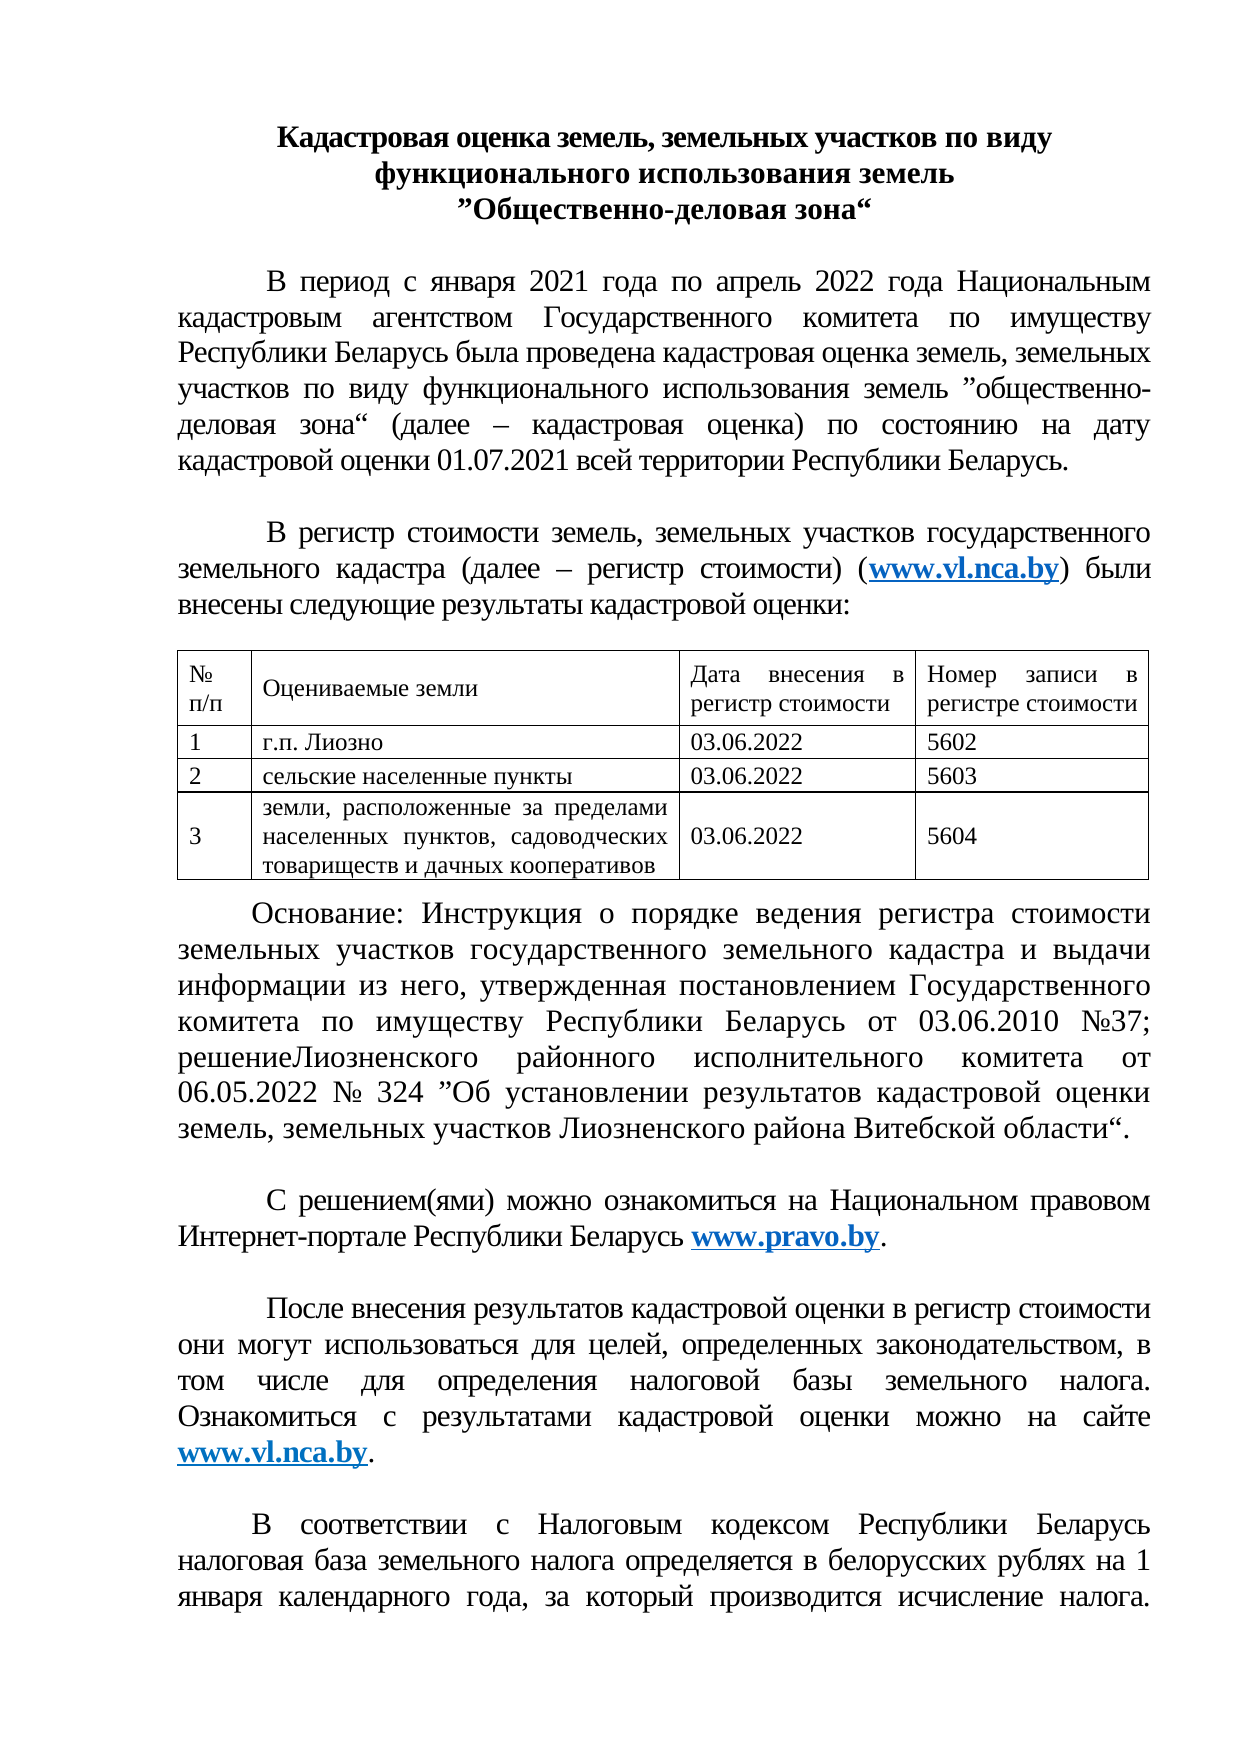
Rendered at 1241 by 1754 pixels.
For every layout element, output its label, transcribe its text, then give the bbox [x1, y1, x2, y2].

text Кадастровая оценка земель, земельных участков по виду функционального использования земель [177, 118, 1152, 190]
table_header Дата внесения в регистр стоимости [680, 651, 915, 724]
table_cell 03.06.2022 [680, 793, 915, 879]
text В период с января 2021 года по апрель 2022 года Национальным кадастровым агентством Государственного комитета по имуществу Республики Беларусь была проведена кадастровая оценка земель, земельных участков по виду функционального использования земель ”общественно-деловая зона“ (далее – кадастровая оценка) по состоянию на дату кадастровой оценки 01.07.2021 всей территории Республики Беларусь. [177, 262, 1152, 477]
table_cell 2 [178, 759, 251, 791]
table_cell 5602 [916, 726, 1148, 758]
table_header Номер записи в регистре стоимости [916, 651, 1148, 724]
table_cell г.п. Лиозно [252, 726, 679, 758]
table_header № п/п [178, 651, 251, 724]
table_cell 5604 [916, 793, 1148, 879]
table_header Оцениваемые земли [252, 651, 679, 724]
table_cell земли, расположенные за пределами населенных пунктов, садоводческих товариществ и дачных кооперативов [252, 793, 679, 879]
text ”Общественно-деловая зона“ [177, 190, 1152, 226]
table_cell сельские населенные пункты [252, 759, 679, 791]
text Основание: Инструкция о порядке ведения регистра стоимости земельных участков государственного земельного кадастра и выдачи информации из него, утвержденная постановлением Государственного комитета по имуществу Республики Беларусь от 03.06.2010 №37; решениеЛиозненского районного исполнительного комитета от 06.05.2022 № 324 ”Об установлении результатов кадастровой оценки земель, земельных участков Лиозненского района Витебской области“. [177, 894, 1152, 1146]
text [177, 1505, 1152, 1613]
table_cell 03.06.2022 [680, 759, 915, 791]
table_cell 5603 [916, 759, 1148, 791]
text С решением(ями) можно ознакомиться на Национальном правовом Интернет-портале Республики Беларусь www.pravo.by. [177, 1182, 1152, 1253]
table_cell 1 [178, 726, 251, 758]
table_cell 3 [178, 793, 251, 879]
text После внесения результатов кадастровой оценки в регистр стоимости они могут использоваться для целей, определенных законодательством, в том числе для определения налоговой базы земельного налога. Ознакомиться с результатами кадастровой оценки можно на сайте www.vl.nca.by. [177, 1289, 1152, 1469]
text В регистр стоимости земель, земельных участков государственного земельного кадастра (далее – регистр стоимости) (www.vl.nca.by) были внесены следующие результаты кадастровой оценки: [177, 513, 1152, 621]
table_cell 03.06.2022 [680, 726, 915, 758]
